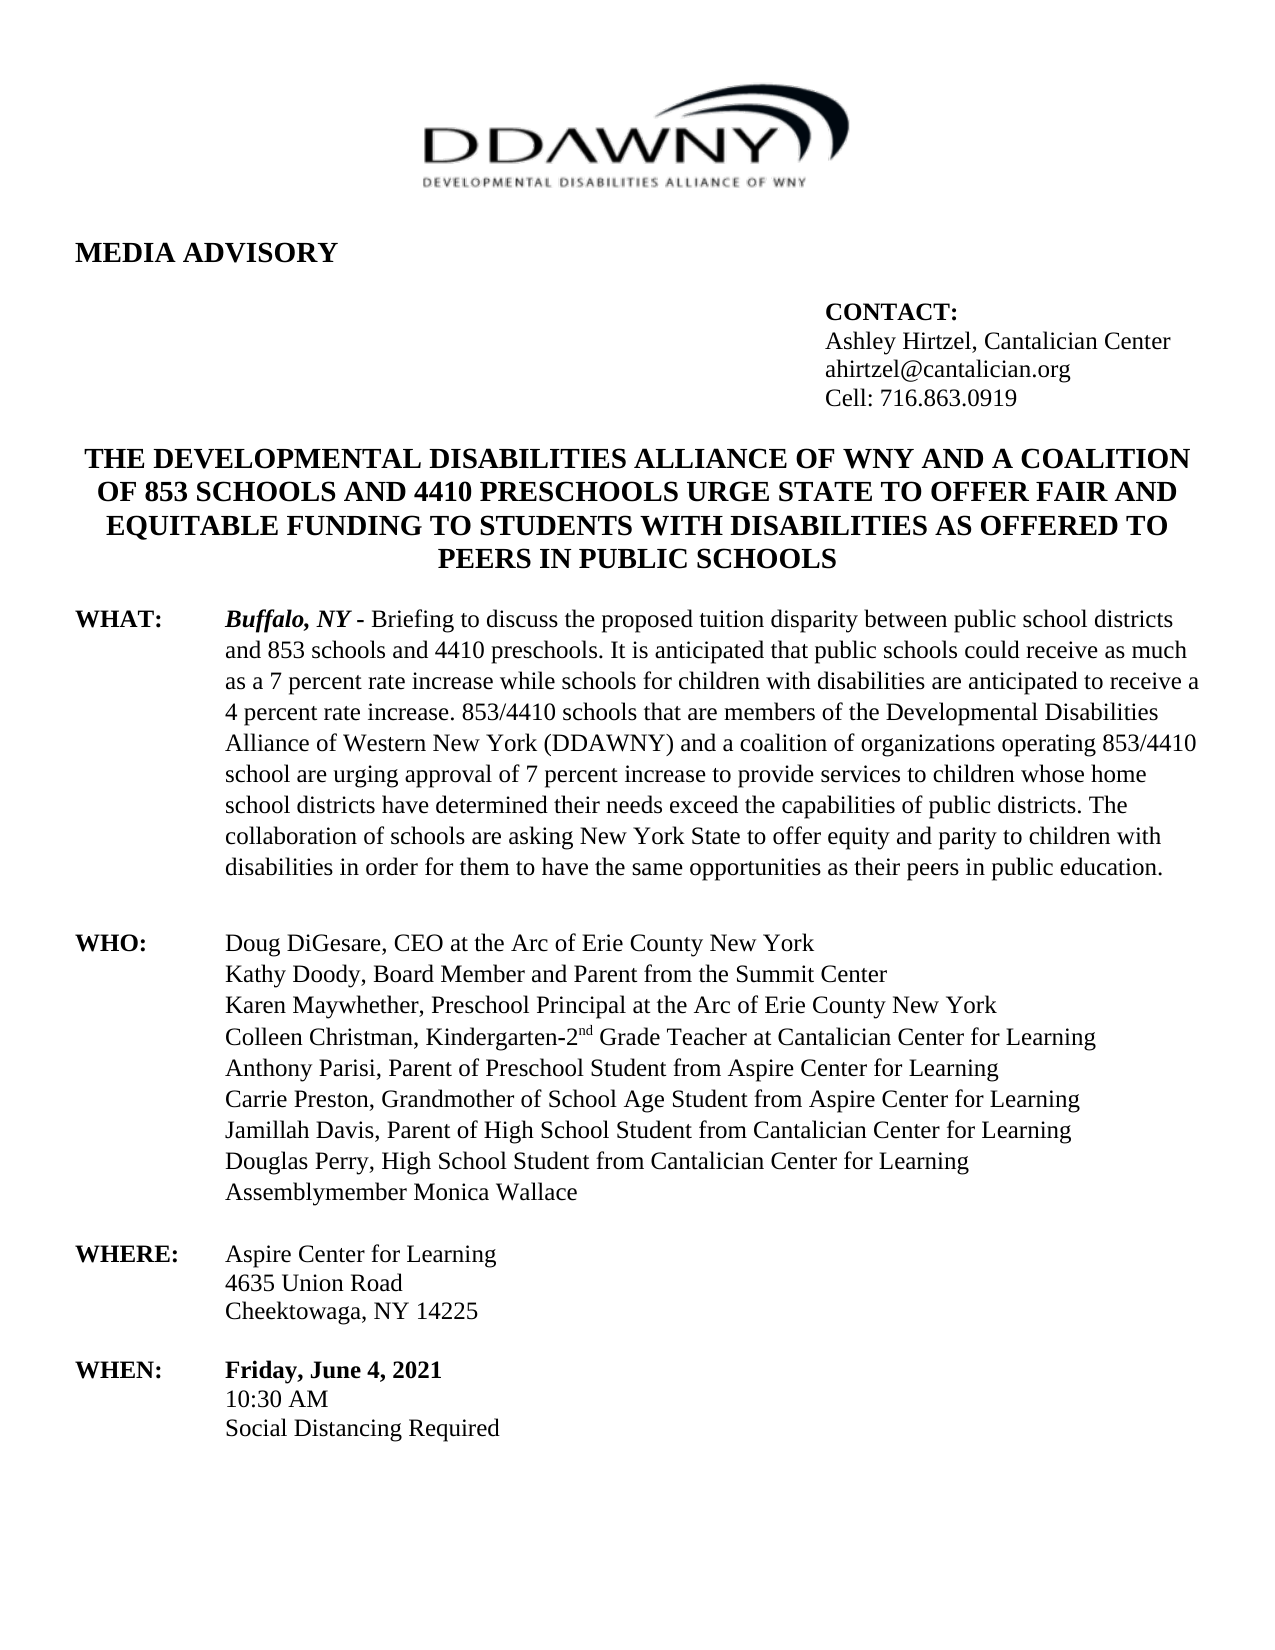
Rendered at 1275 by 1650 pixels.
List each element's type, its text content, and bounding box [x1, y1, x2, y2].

text Cheektowaga, NY 14225 [150, 1296, 1200, 1325]
text Assemblymember Monica Wallace [225, 1177, 1200, 1206]
text WHAT: Buffalo, NY - Briefing to discuss the proposed tuition disparity between public school districts and 853 schools and 4410 preschools. It is anticipated that public schools could receive as much as a 7 percent rate increase while schools for children with disabilities are anticipated to receive a 4 percent rate increase. 853/4410 schools that are members of the Developmental Disabilities Alliance of Western New York (DDAWNY) and a coalition of organizations operating 853/4410 school are urging approval of 7 percent increase to provide services to children whose home school districts have determined their needs exceed the capabilities of public districts. The collaboration of schools are asking New York State to offer equity and parity to children with disabilities in order for them to have the same opportunities as their peers in public education. [75, 604, 1200, 881]
picture [422, 75, 853, 202]
text Carrie Preston, Grandmother of School Age Student from Aspire Center for Learning [75, 1084, 1200, 1112]
text WHERE: Aspire Center for Learning [75, 1239, 1200, 1268]
text 4635 Union Road [75, 1268, 1200, 1296]
text 10:30 AM [150, 1384, 1200, 1413]
text Jamillah Davis, Parent of High School Student from Cantalician Center for Learning [225, 1115, 1200, 1143]
text Kathy Doody, Board Member and Parent from the Summit Center [75, 959, 1200, 988]
text ahirtzel@cantalician.org [750, 354, 1200, 383]
text Colleen Christman, Kindergarten-2nd Grade Teacher at Cantalician Center for Learning [75, 1022, 1200, 1050]
text WHEN: Friday, June 4, 2021 [75, 1356, 1200, 1384]
text Anthony Parisi, Parent of Preschool Student from Aspire Center for Learning [75, 1053, 1200, 1081]
text Douglas Perry, High School Student from Cantalician Center for Learning [75, 1146, 1200, 1174]
text MEDIA ADVISORY [75, 235, 1200, 268]
text Cell: 716.863.0919 [750, 383, 1200, 412]
text Karen Maywhether, Preschool Principal at the Arc of Erie County New York [75, 991, 1200, 1019]
text Ashley Hirtzel, Cantalician Center [750, 326, 1200, 354]
text THE DEVELOPMENTAL DISABILITIES ALLIANCE OF WNY AND A COALITION OF 853 SCHOOLS AND 4410 PRESCHOOLS URGE STATE TO OFFER FAIR AND EQUITABLE FUNDING TO STUDENTS WITH DISABILITIES AS OFFERED TO PEERS IN PUBLIC SCHOOLS [75, 441, 1200, 575]
text CONTACT: [750, 297, 1200, 326]
text WHO: Doug DiGesare, CEO at the Arc of Erie County New York [75, 928, 1200, 957]
text Social Distancing Required [75, 1413, 1200, 1442]
